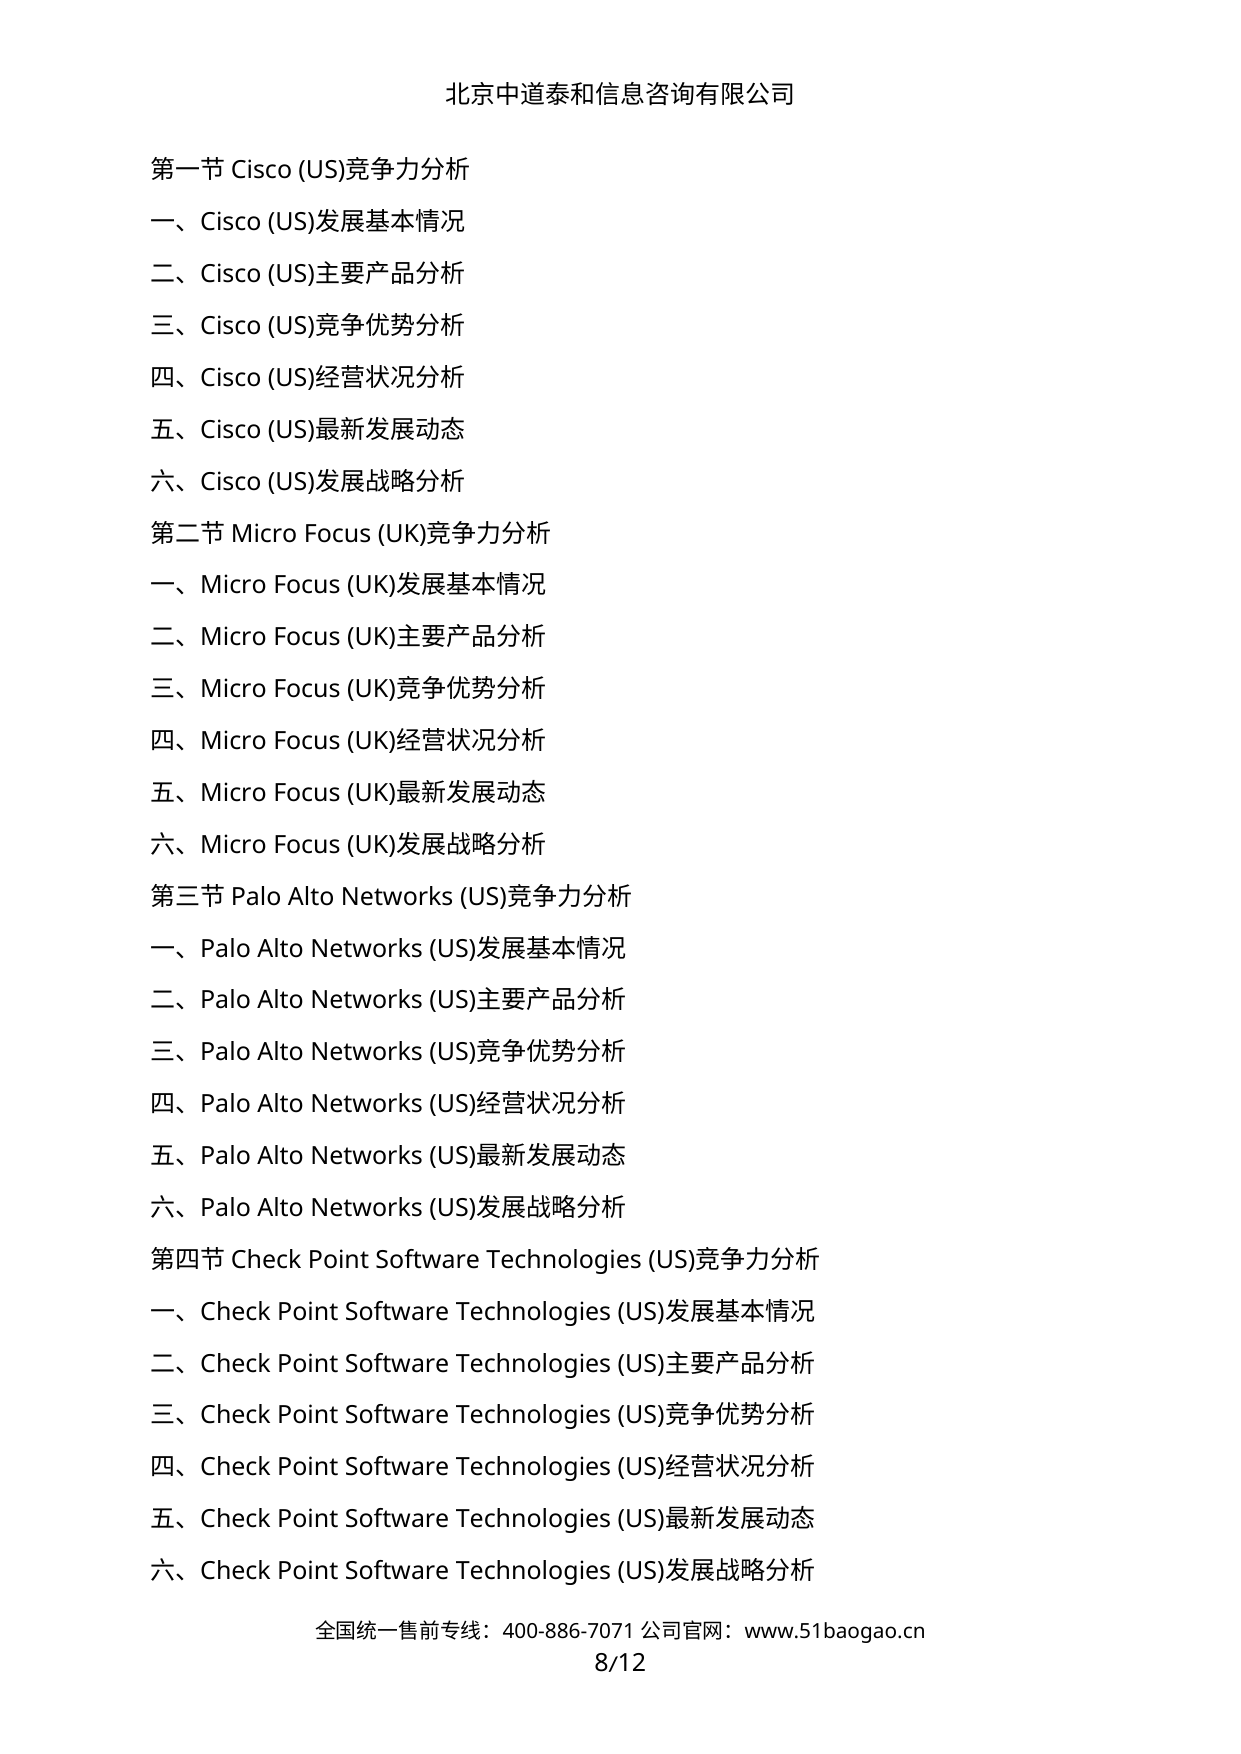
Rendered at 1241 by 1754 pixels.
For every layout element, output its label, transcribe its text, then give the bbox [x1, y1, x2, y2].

text 二、Cisco (US)主要产品分析 [150, 254, 1090, 290]
text 五、Cisco (US)最新发展动态 [150, 409, 1090, 446]
text 四、Check Point Software Technologies (US)经营状况分析 [150, 1447, 1090, 1483]
text 四、Cisco (US)经营状况分析 [150, 357, 1090, 394]
text 五、Palo Alto Networks (US)最新发展动态 [150, 1136, 1090, 1172]
text 一、Palo Alto Networks (US)发展基本情况 [150, 928, 1090, 964]
text 二、Micro Focus (UK)主要产品分析 [150, 617, 1090, 653]
text 四、Micro Focus (UK)经营状况分析 [150, 721, 1090, 757]
text 三、Palo Alto Networks (US)竞争优势分析 [150, 1032, 1090, 1068]
text 三、Cisco (US)竞争优势分析 [150, 306, 1090, 342]
text 六、Palo Alto Networks (US)发展战略分析 [150, 1187, 1090, 1224]
text 一、Micro Focus (UK)发展基本情况 [150, 565, 1090, 601]
text 四、Palo Alto Networks (US)经营状况分析 [150, 1084, 1090, 1120]
text 第四节 Check Point Software Technologies (US)竞争力分析 [150, 1239, 1090, 1276]
text 三、Check Point Software Technologies (US)竞争优势分析 [150, 1395, 1090, 1431]
text 六、Cisco (US)发展战略分析 [150, 461, 1090, 497]
text 二、Check Point Software Technologies (US)主要产品分析 [150, 1343, 1090, 1379]
text 五、Micro Focus (UK)最新发展动态 [150, 772, 1090, 809]
text 五、Check Point Software Technologies (US)最新发展动态 [150, 1499, 1090, 1535]
text 第一节 Cisco (US)竞争力分析 [150, 150, 1090, 186]
text 一、Check Point Software Technologies (US)发展基本情况 [150, 1291, 1090, 1327]
text 二、Palo Alto Networks (US)主要产品分析 [150, 980, 1090, 1016]
text 一、Cisco (US)发展基本情况 [150, 202, 1090, 238]
text 三、Micro Focus (UK)竞争优势分析 [150, 669, 1090, 705]
text 第二节 Micro Focus (UK)竞争力分析 [150, 513, 1090, 549]
text 第三节 Palo Alto Networks (US)竞争力分析 [150, 876, 1090, 912]
text 六、Micro Focus (UK)发展战略分析 [150, 824, 1090, 861]
text 六、Check Point Software Technologies (US)发展战略分析 [150, 1551, 1090, 1587]
